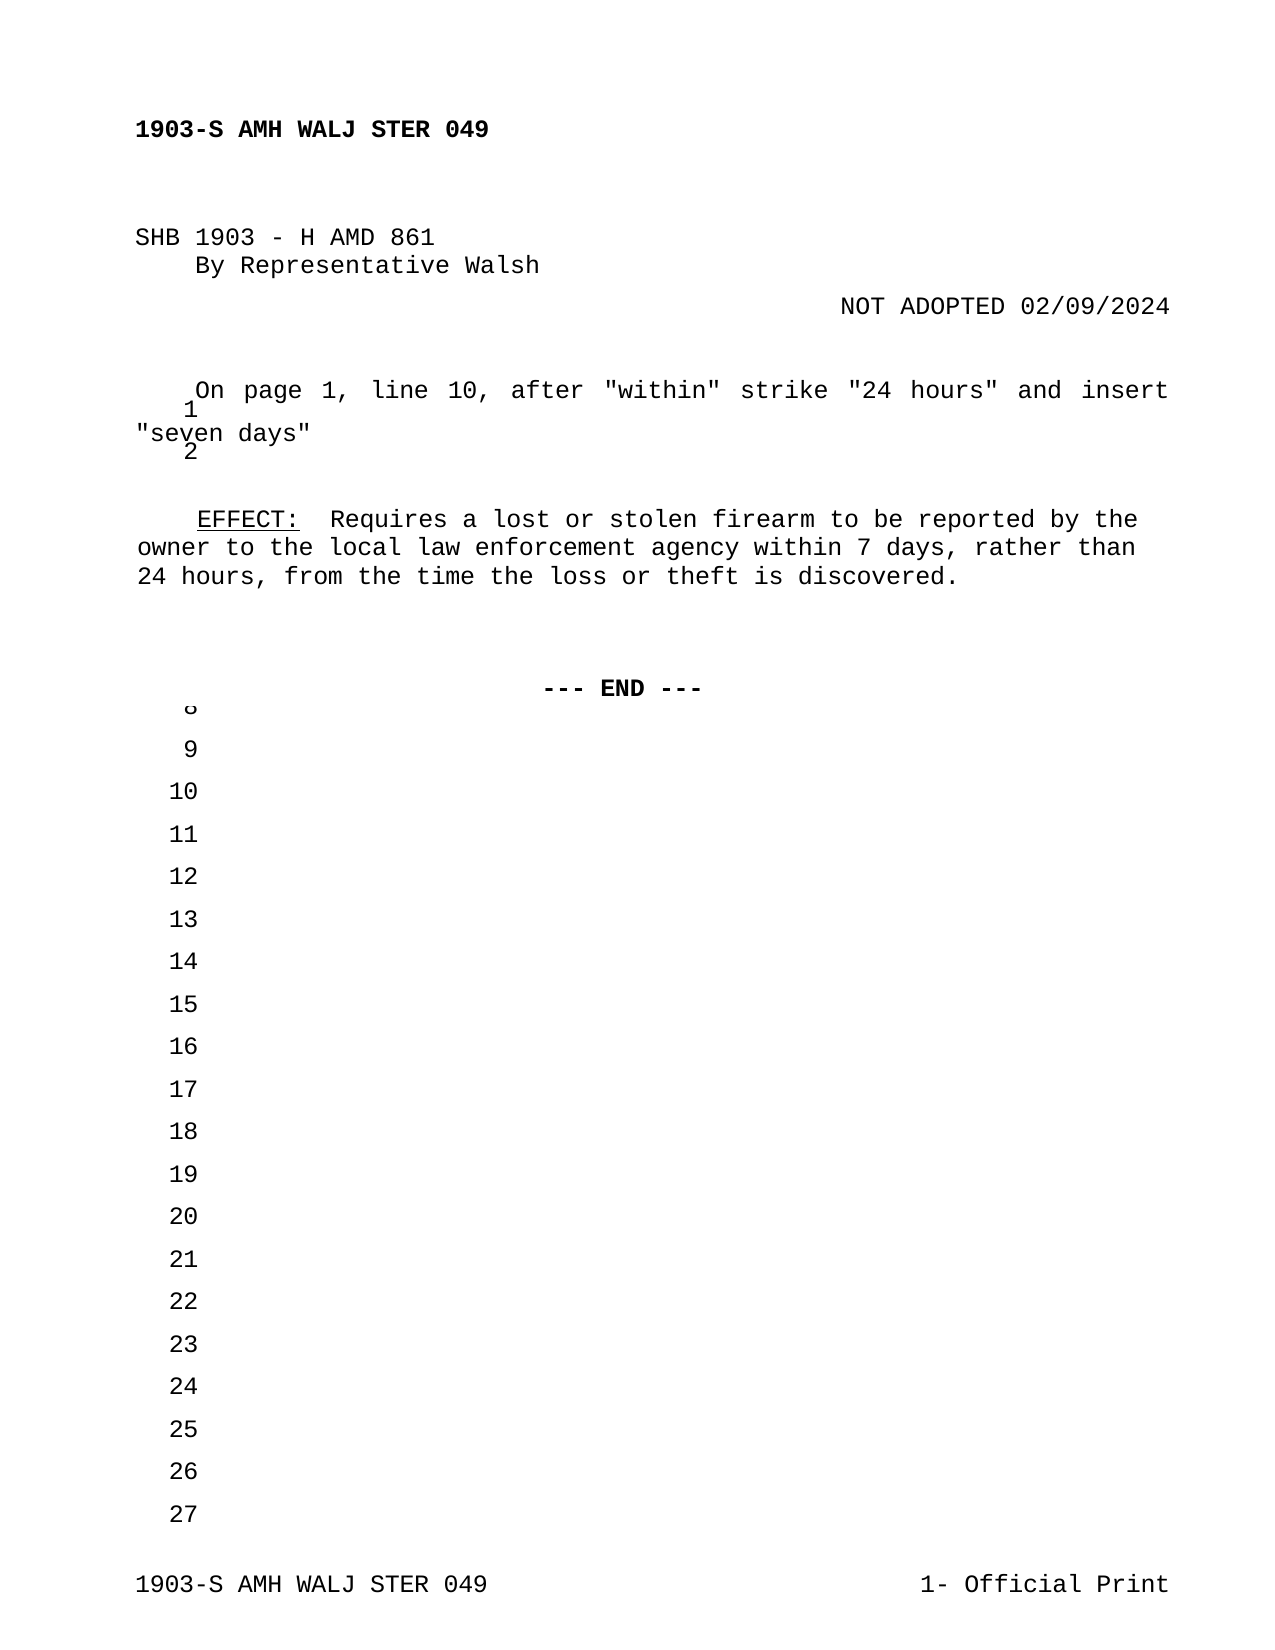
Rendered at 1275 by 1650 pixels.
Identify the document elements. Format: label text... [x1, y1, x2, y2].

text --- END --- [75, 662, 1170, 705]
text - [135, 224, 1170, 252]
text On page 1, line 10, after "within" strike "24 hours" and insert "seven days" [135, 365, 1170, 450]
